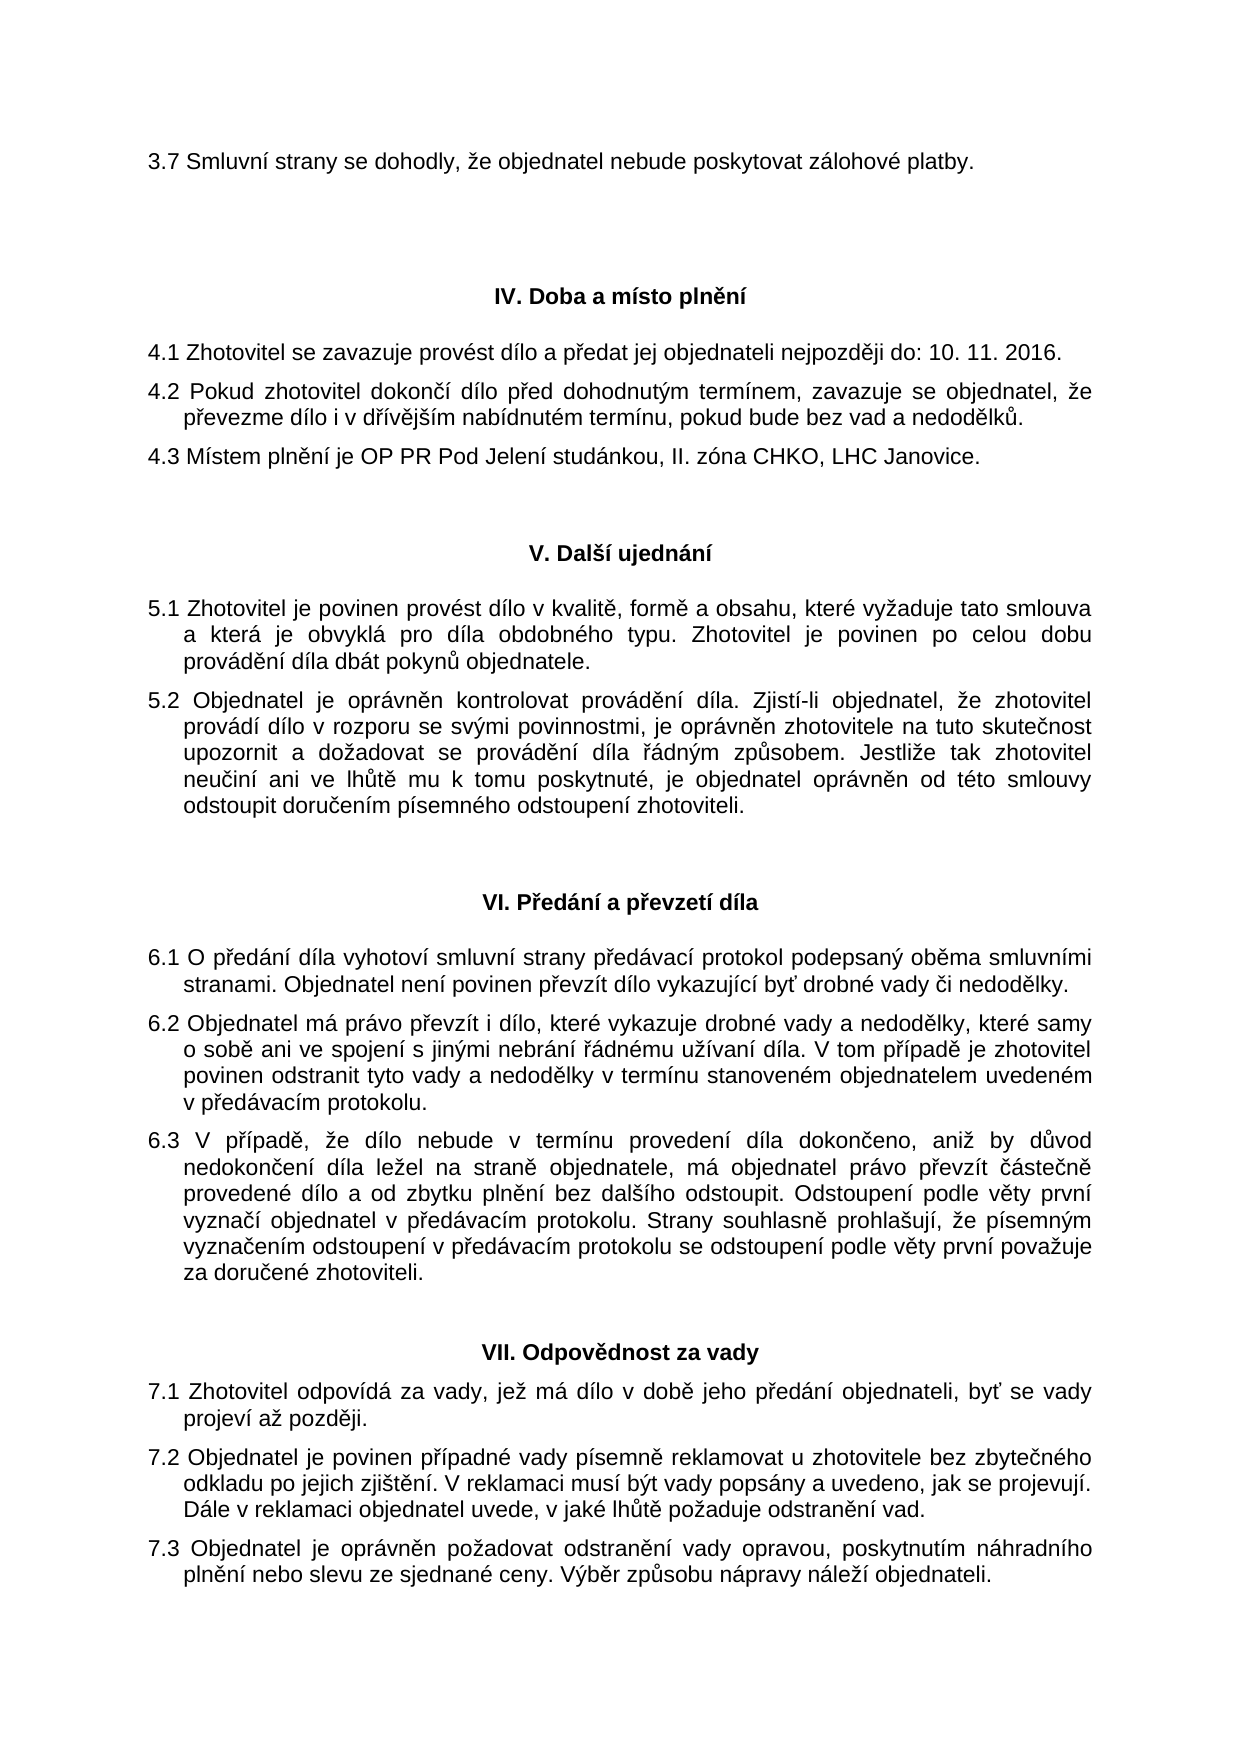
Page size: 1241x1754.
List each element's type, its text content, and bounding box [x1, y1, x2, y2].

text VII. Odpovědnost za vady [148, 1339, 1093, 1366]
text 7.3 Objednatel je oprávněn požadovat odstranění vady opravou, poskytnutím náhradního plnění nebo slevu ze sjednané ceny. Výběr způsobu nápravy náleží objednateli. [148, 1535, 1093, 1588]
text 4.1 Zhotovitel se zavazuje provést dílo a předat jej objednateli nejpozději do: 10. 11. 2016. [148, 339, 1093, 365]
text 4.2 Pokud zhotovitel dokončí dílo před dohodnutým termínem, zavazuje se objednatel, že převezme dílo i v dřívějším nabídnutém termínu, pokud bude bez vad a nedodělků. [148, 378, 1093, 430]
text 5.1 Zhotovitel je povinen provést dílo v kvalitě, formě a obsahu, které vyžaduje tato smlouva a která je obvyklá pro díla obdobného typu. Zhotovitel je povinen po celou dobu provádění díla dbát pokynů objednatele. [148, 595, 1093, 674]
text 7.1 Zhotovitel odpovídá za vady, jež má dílo v době jeho předání objednateli, byť se vady projeví až později. [148, 1378, 1093, 1431]
text 5.2 Objednatel je oprávněn kontrolovat provádění díla. Zjistí-li objednatel, že zhotovitel provádí dílo v rozporu se svými povinnostmi, je oprávněn zhotovitele na tuto skutečnost upozornit a dožadovat se provádění díla řádným způsobem. Jestliže tak zhotovitel neučiní ani ve lhůtě mu k tomu poskytnuté, je objednatel oprávněn od této smlouvy odstoupit doručením písemného odstoupení zhotoviteli. [148, 687, 1093, 818]
text IV. Doba a místo plnění [148, 283, 1093, 309]
text 7.2 Objednatel je povinen případné vady písemně reklamovat u zhotovitele bez zbytečného odkladu po jejich zjištění. V reklamaci musí být vady popsány a uvedeno, jak se projevují. Dále v reklamaci objednatel uvede, v jaké lhůtě požaduje odstranění vad. [148, 1443, 1093, 1522]
text 6.2 Objednatel má právo převzít i dílo, které vykazuje drobné vady a nedodělky, které samy o sobě ani ve spojení s jinými nebrání řádnému užívaní díla. V tom případě je zhotovitel povinen odstranit tyto vady a nedodělky v termínu stanoveném objednatelem uvedeném v předávacím protokolu. [148, 1009, 1093, 1115]
text VI. Předání a převzetí díla [148, 889, 1093, 915]
text V. Další ujednání [148, 539, 1093, 566]
text 6.3 V případě, že dílo nebude v termínu provedení díla dokončeno, aniž by důvod nedokončení díla ležel na straně objednatele, má objednatel právo převzít částečně provedené dílo a od zbytku plnění bez dalšího odstoupit. Odstoupení podle věty první vyznačí objednatel v předávacím protokolu. Strany souhlasně prohlašují, že písemným vyznačením odstoupení v předávacím protokolu se odstoupení podle věty první považuje za doručené zhotoviteli. [148, 1127, 1093, 1286]
text 4.3 Místem plnění je OP PR Pod Jelení studánkou, II. zóna CHKO, LHC Janovice. [148, 443, 1093, 469]
text 6.1 O předání díla vyhotoví smluvní strany předávací protokol podepsaný oběma smluvními stranami. Objednatel není povinen převzít dílo vykazující byť drobné vady či nedodělky. [148, 944, 1093, 997]
text 3.7 Smluvní strany se dohodly, že objednatel nebude poskytovat zálohové platby. [148, 148, 1093, 174]
